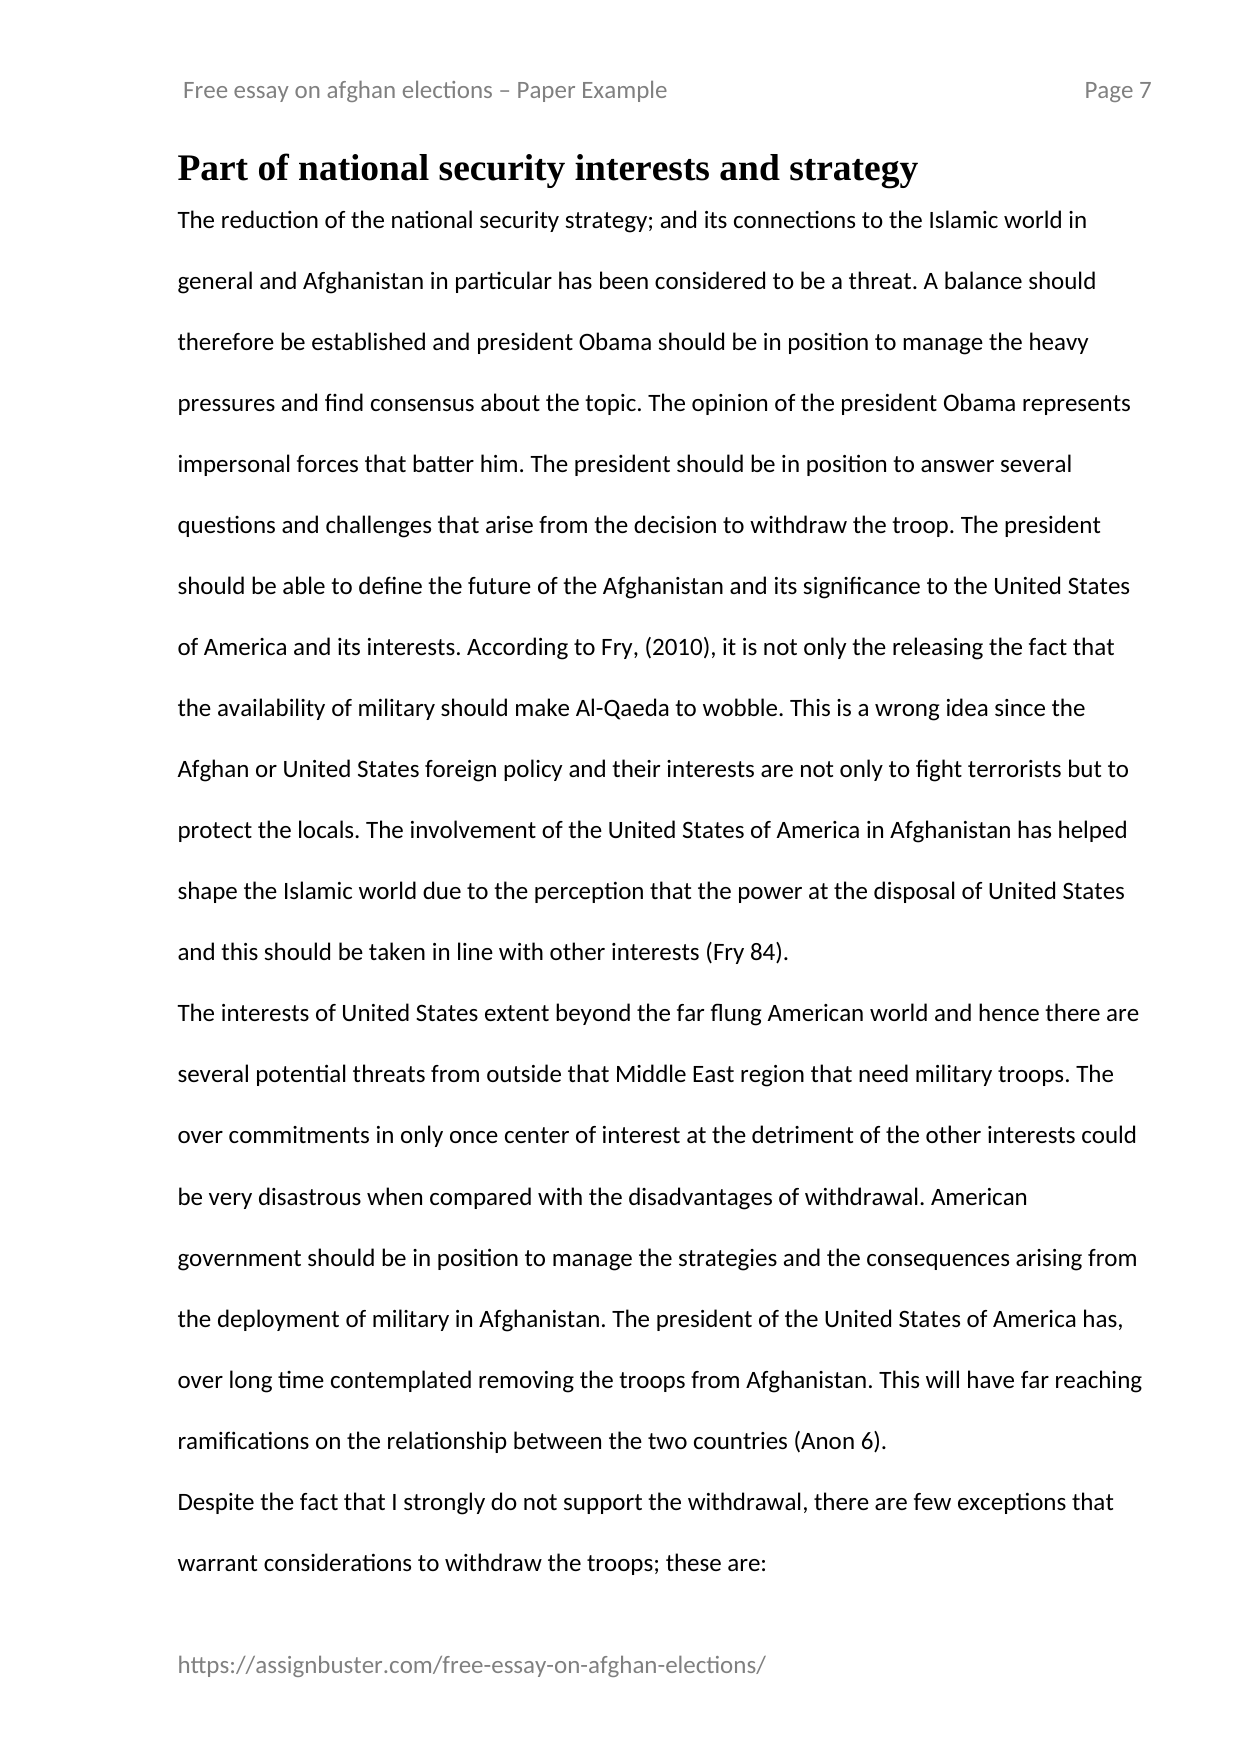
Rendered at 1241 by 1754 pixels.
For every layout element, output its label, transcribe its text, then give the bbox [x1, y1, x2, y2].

text The reduction of the national security strategy; and its connections to the Islamic world in general and Afghanistan in particular has been considered to be a threat. A balance should therefore be established and president Obama should be in position to manage the heavy pressures and find consensus about the topic. The opinion of the president Obama represents impersonal forces that batter him. The president should be in position to answer several questions and challenges that arise from the decision to withdraw the troop. The president should be able to define the future of the Afghanistan and its significance to the United States of America and its interests. According to Fry, (2010), it is not only the releasing the fact that the availability of military should make Al-Qaeda to wobble. This is a wrong idea since the Afghan or United States foreign policy and their interests are not only to fight terrorists but to protect the locals. The involvement of the United States of America in Afghanistan has helped shape the Islamic world due to the perception that the power at the disposal of United States and this should be taken in line with other interests (Fry 84). The interests of United States extent beyond the far flung American world and hence there are several potential threats from outside that Middle East region that need military troops. The over commitments in only once center of interest at the detriment of the other interests could be very disastrous when compared with the disadvantages of withdrawal. American government should be in position to manage the strategies and the consequences arising from the deployment of military in Afghanistan. The president of the United States of America has, over long time contemplated removing the troops from Afghanistan. This will have far reaching ramifications on the relationship between the two countries (Anon 6). Despite the fact that I strongly do not support the withdrawal, there are few exceptions that warrant considerations to withdraw the troops; these are: [177, 204, 1152, 1577]
subtitle Part of national security interests and strategy [177, 145, 1152, 188]
